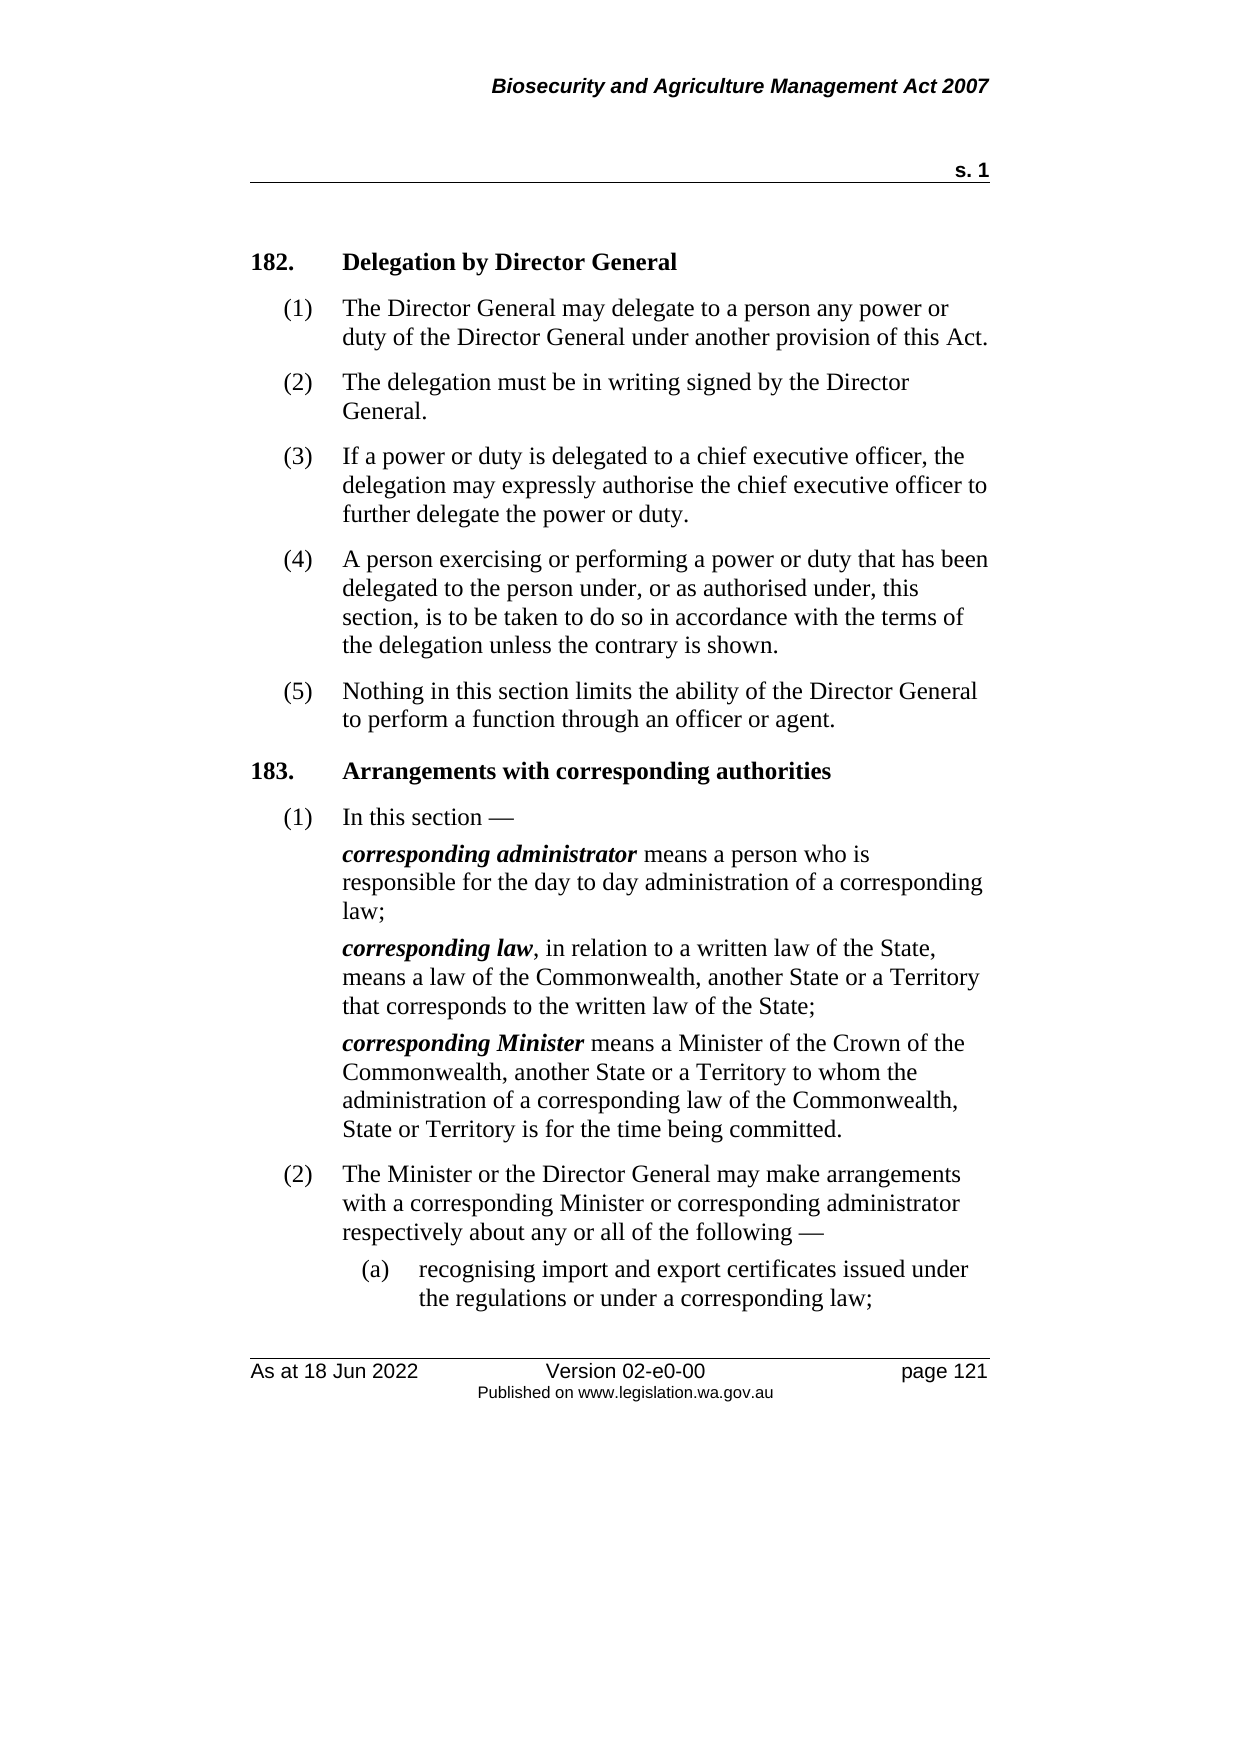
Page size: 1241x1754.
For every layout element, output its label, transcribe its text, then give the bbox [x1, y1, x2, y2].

subtitle 182. Delegation by Director General [250, 247, 990, 276]
text (a) recognising import and export certificates issued under the regulations or under a corresponding law; [250, 1254, 990, 1312]
text corresponding Minister means a Minister of the Crown of the Commonwealth, another State or a Territory to whom the administration of a corresponding law of the Commonwealth, State or Territory is for the time being committed. [250, 1028, 990, 1143]
text corresponding administrator means a person who is responsible for the day to day administration of a corresponding law; [250, 839, 990, 925]
subtitle 183. Arrangements with corresponding authorities [250, 756, 990, 785]
text corresponding law, in relation to a written law of the State, means a law of the Commonwealth, another State or a Territory that corresponds to the written law of the State; [250, 933, 990, 1019]
text (1) In this section — [250, 802, 990, 830]
text (5) Nothing in this section limits the ability of the Director General to perform a function through an officer or agent. [250, 676, 990, 733]
text (3) If a power or duty is delegated to a chief executive officer, the delegation may expressly authorise the chief executive officer to further delegate the power or duty. [250, 441, 990, 527]
text (2) The delegation must be in writing signed by the Director General. [250, 367, 990, 424]
text (4) A person exercising or performing a power or duty that has been delegated to the person under, or as authorised under, this section, is to be taken to do so in accordance with the terms of the delegation unless the contrary is shown. [250, 544, 990, 659]
text (2) The Minister or the Director General may make arrangements with a corresponding Minister or corresponding administrator respectively about any or all of the following — [250, 1159, 990, 1246]
text (1) The Director General may delegate to a person any power or duty of the Director General under another provision of this Act. [250, 293, 990, 350]
